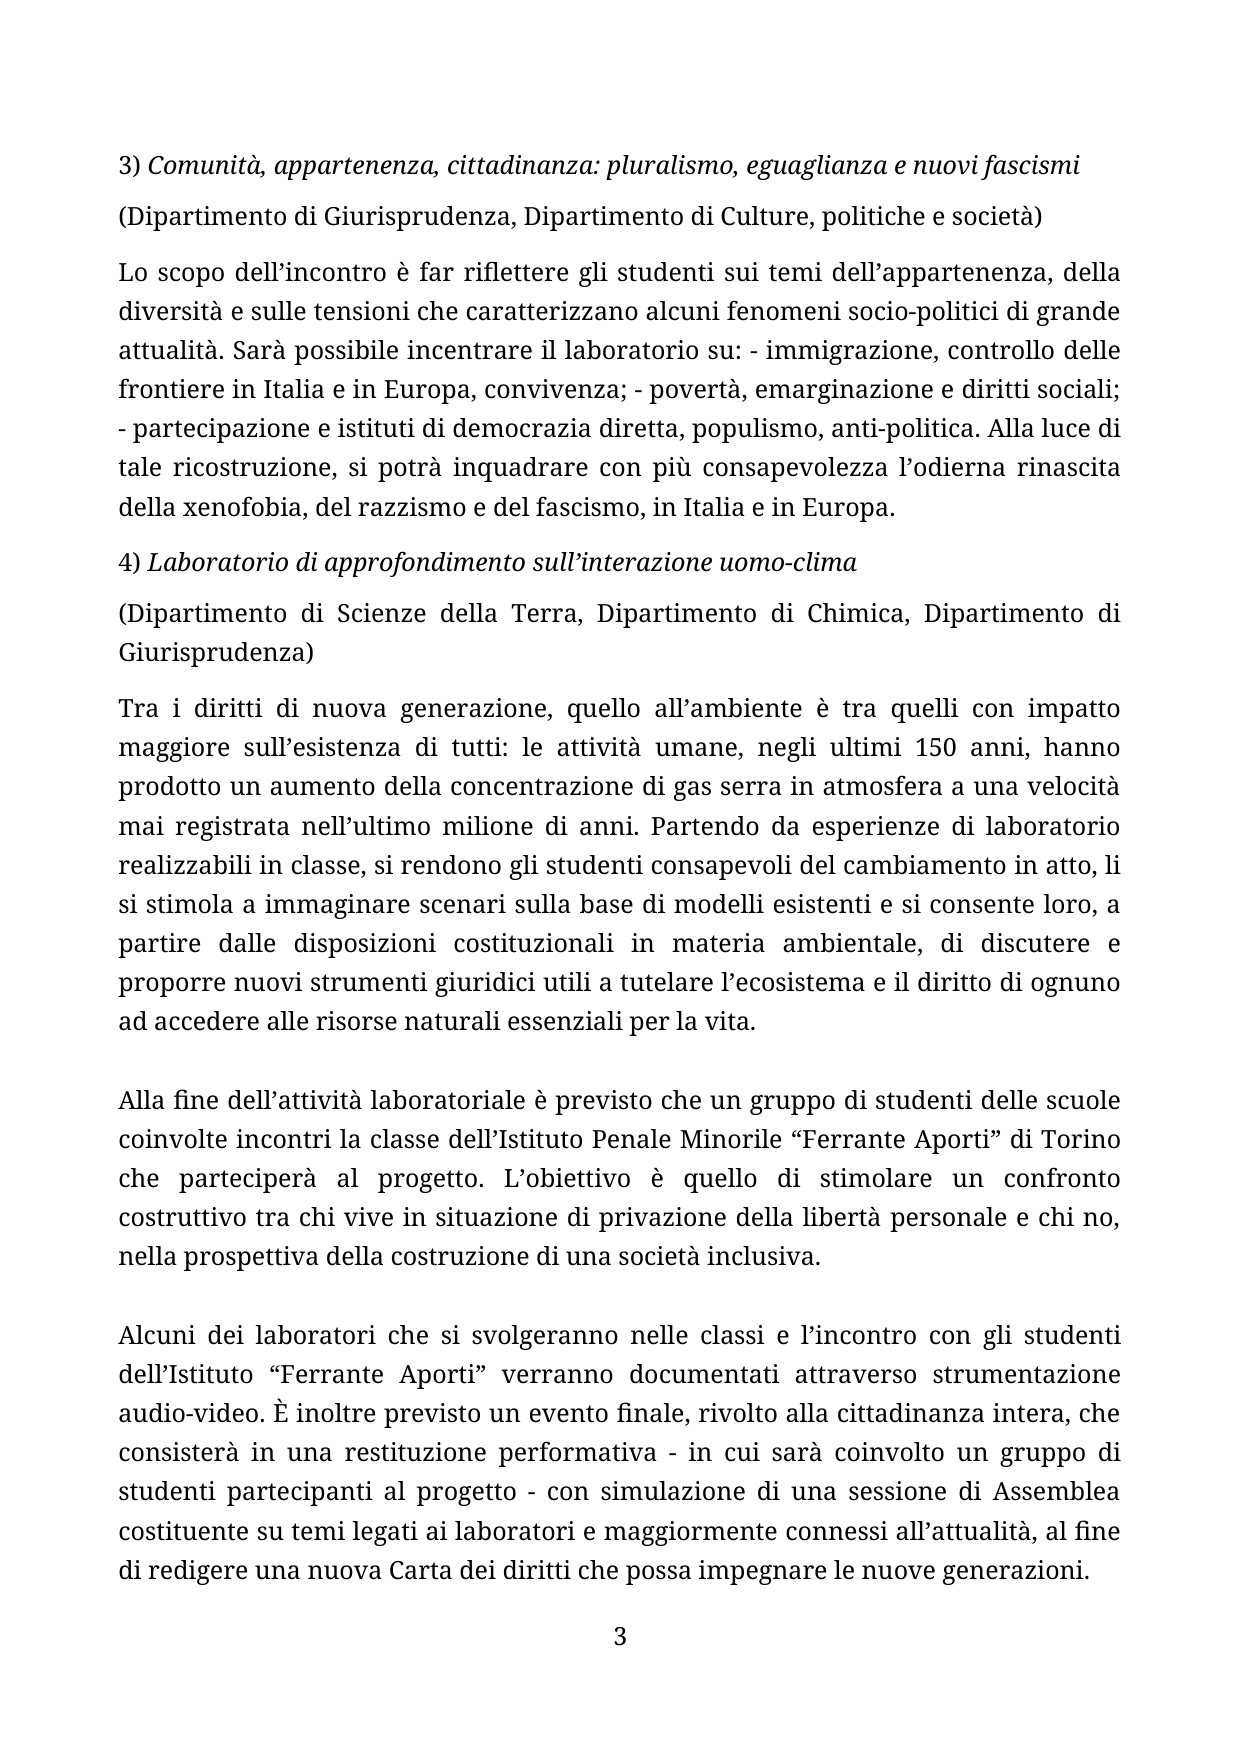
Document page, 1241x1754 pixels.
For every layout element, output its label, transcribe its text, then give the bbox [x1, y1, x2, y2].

text Lo scopo dell’incontro è far riflettere gli studenti sui temi dell’appartenenza, della diversità e sulle tensioni che caratterizzano alcuni fenomeni socio-politici di grande attualità. Sarà possibile incentrare il laboratorio su: - immigrazione, controllo delle frontiere in Italia e in Europa, convivenza; - povertà, emarginazione e diritti sociali; - partecipazione e istituti di democrazia diretta, populismo, anti-politica. Alla luce di tale ricostruzione, si potrà inquadrare con più consapevolezza l’odierna rinascita della xenofobia, del razzismo e del fascismo, in Italia e in Europa. [118, 254, 1122, 523]
text Alla fine dell’attività laboratoriale è previsto che un gruppo di studenti delle scuole coinvolte incontri la classe dell’Istituto Penale Minorile “Ferrante Aporti” di Torino che parteciperà al progetto. L’obiettivo è quello di stimolare un confronto costruttivo tra chi vive in situazione di privazione della libertà personale e chi no, nella prospettiva della costruzione di una società inclusiva. [118, 1082, 1122, 1273]
text (Dipartimento di Scienze della Terra, Dipartimento di Chimica, Dipartimento di Giurisprudenza) [118, 596, 1122, 669]
text (Dipartimento di Giurisprudenza, Dipartimento di Culture, politiche e società) [118, 198, 1122, 232]
text 4) Laboratorio di approfondimento sull’interazione uomo-clima [118, 545, 1122, 579]
text Tra i diritti di nuova generazione, quello all’ambiente è tra quelli con impatto maggiore sull’esistenza di tutti: le attività umane, negli ultimi 150 anni, hanno prodotto un aumento della concentrazione di gas serra in atmosfera a una velocità mai registrata nell’ultimo milione di anni. Partendo da esperienze di laboratorio realizzabili in classe, si rendono gli studenti consapevoli del cambiamento in atto, li si stimola a immaginare scenari sulla base di modelli esistenti e si consente loro, a partire dalle disposizioni costituzionali in materia ambientale, di discutere e proporre nuovi strumenti giuridici utili a tutelare l’ecosistema e il diritto di ognuno ad accedere alle risorse naturali essenziali per la vita. [118, 691, 1122, 1038]
text Alcuni dei laboratori che si svolgeranno nelle classi e l’incontro con gli studenti dell’Istituto “Ferrante Aporti” verranno documentati attraverso strumentazione audio-video. È inoltre previsto un evento finale, rivolto alla cittadinanza intera, che consisterà in una restituzione performativa - in cui sarà coinvolto un gruppo di studenti partecipanti al progetto - con simulazione di una sessione di Assemblea costituente su temi legati ai laboratori e maggiormente connessi all’attualità, al fine di redigere una nuova Carta dei diritti che possa impegnare le nuove generazioni. [118, 1317, 1122, 1586]
text 3) Comunità, appartenenza, cittadinanza: pluralismo, eguaglianza e nuovi fascismi [118, 148, 1122, 182]
